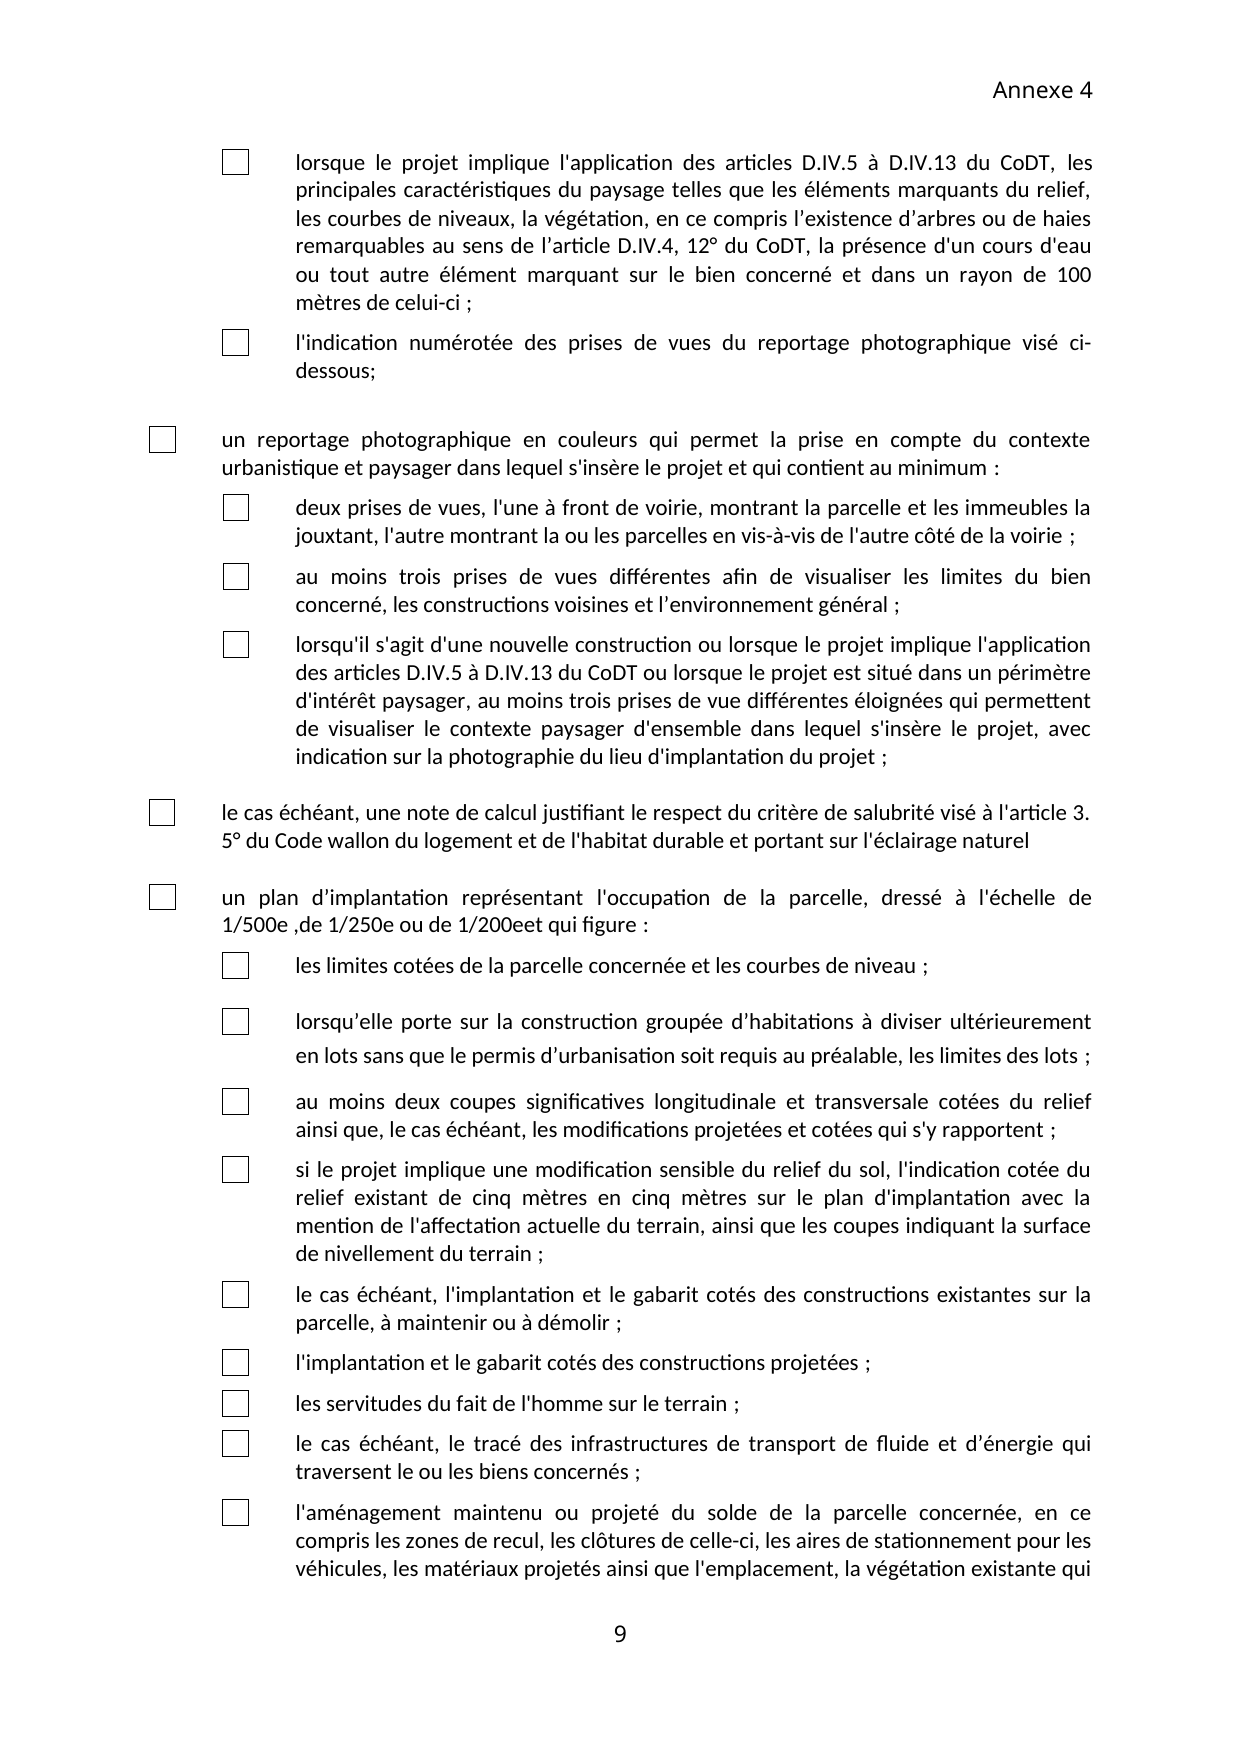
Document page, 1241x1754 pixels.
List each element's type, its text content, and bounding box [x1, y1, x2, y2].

text au moins trois prises de vues différentes afin de visualiser les limites du bien concerné, les constructions voisines et l’environnement général ; [222, 562, 1093, 618]
text l'implantation et le gabarit cotés des constructions projetées ; [221, 1348, 1093, 1376]
text lorsqu’elle porte sur la construction groupée d’habitations à diviser ultérieurement en lots sans que le permis d’urbanisation soit requis au préalable, les limites des lots ; [221, 1007, 1093, 1069]
text les limites cotées de la parcelle concernée et les courbes de niveau ; [221, 951, 1093, 979]
text le cas échéant, l'implantation et le gabarit cotés des constructions existantes sur la parcelle, à maintenir ou à démolir ; [221, 1280, 1093, 1336]
text le cas échéant, le tracé des infrastructures de transport de fluide et d’énergie qui traversent le ou les biens concernés ; [221, 1429, 1093, 1486]
text si le projet implique une modification sensible du relief du sol, l'indication cotée du relief existant de cinq mètres en cinq mètres sur le plan d'implantation avec la mention de l'affectation actuelle du terrain, ainsi que les coupes indiquant la surface de nivellement du terrain ; [221, 1155, 1093, 1267]
text un plan d’implantation représentant l'occupation de la parcelle, dressé à l'échelle de 1/500e ,de 1/250e ou de 1/200eet qui figure : [148, 883, 1093, 939]
text le cas échéant, une note de calcul justifiant le respect du critère de salubrité visé à l'article 3. 5° du Code wallon du logement et de l'habitat durable et portant sur l'éclairage naturel [148, 798, 1093, 854]
text lorsqu'il s'agit d'une nouvelle construction ou lorsque le projet implique l'application des articles D.IV.5 à D.IV.13 du CoDT ou lorsque le projet est situé dans un périmètre d'intérêt paysager, au moins trois prises de vue différentes éloignées qui permettent de visualiser le contexte paysager d'ensemble dans lequel s'insère le projet, avec indication sur la photographie du lieu d'implantation du projet ; [222, 630, 1093, 771]
text l'indication numérotée des prises de vues du reportage photographique visé ci-dessous; [221, 328, 1093, 384]
text lorsque le projet implique l'application des articles D.IV.5 à D.IV.13 du CoDT, les principales caractéristiques du paysage telles que les éléments marquants du relief, les courbes de niveaux, la végétation, en ce compris l’existence d’arbres ou de haies remarquables au sens de l’article D.IV.4, 12° du CoDT, la présence d'un cours d'eau ou tout autre élément marquant sur le bien concerné et dans un rayon de 100 mètres de celui-ci ; [221, 148, 1093, 316]
text les servitudes du fait de l'homme sur le terrain ; [221, 1389, 1093, 1417]
text un reportage photographique en couleurs qui permet la prise en compte du contexte urbanistique et paysager dans lequel s'insère le projet et qui contient au minimum : [148, 425, 1093, 481]
text deux prises de vues, l'une à front de voirie, montrant la parcelle et les immeubles la jouxtant, l'autre montrant la ou les parcelles en vis-à-vis de l'autre côté de la voirie ; [222, 493, 1093, 549]
text au moins deux coupes significatives longitudinale et transversale cotées du relief ainsi que, le cas échéant, les modifications projetées et cotées qui s'y rapportent ; [221, 1087, 1093, 1143]
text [221, 1498, 1093, 1582]
